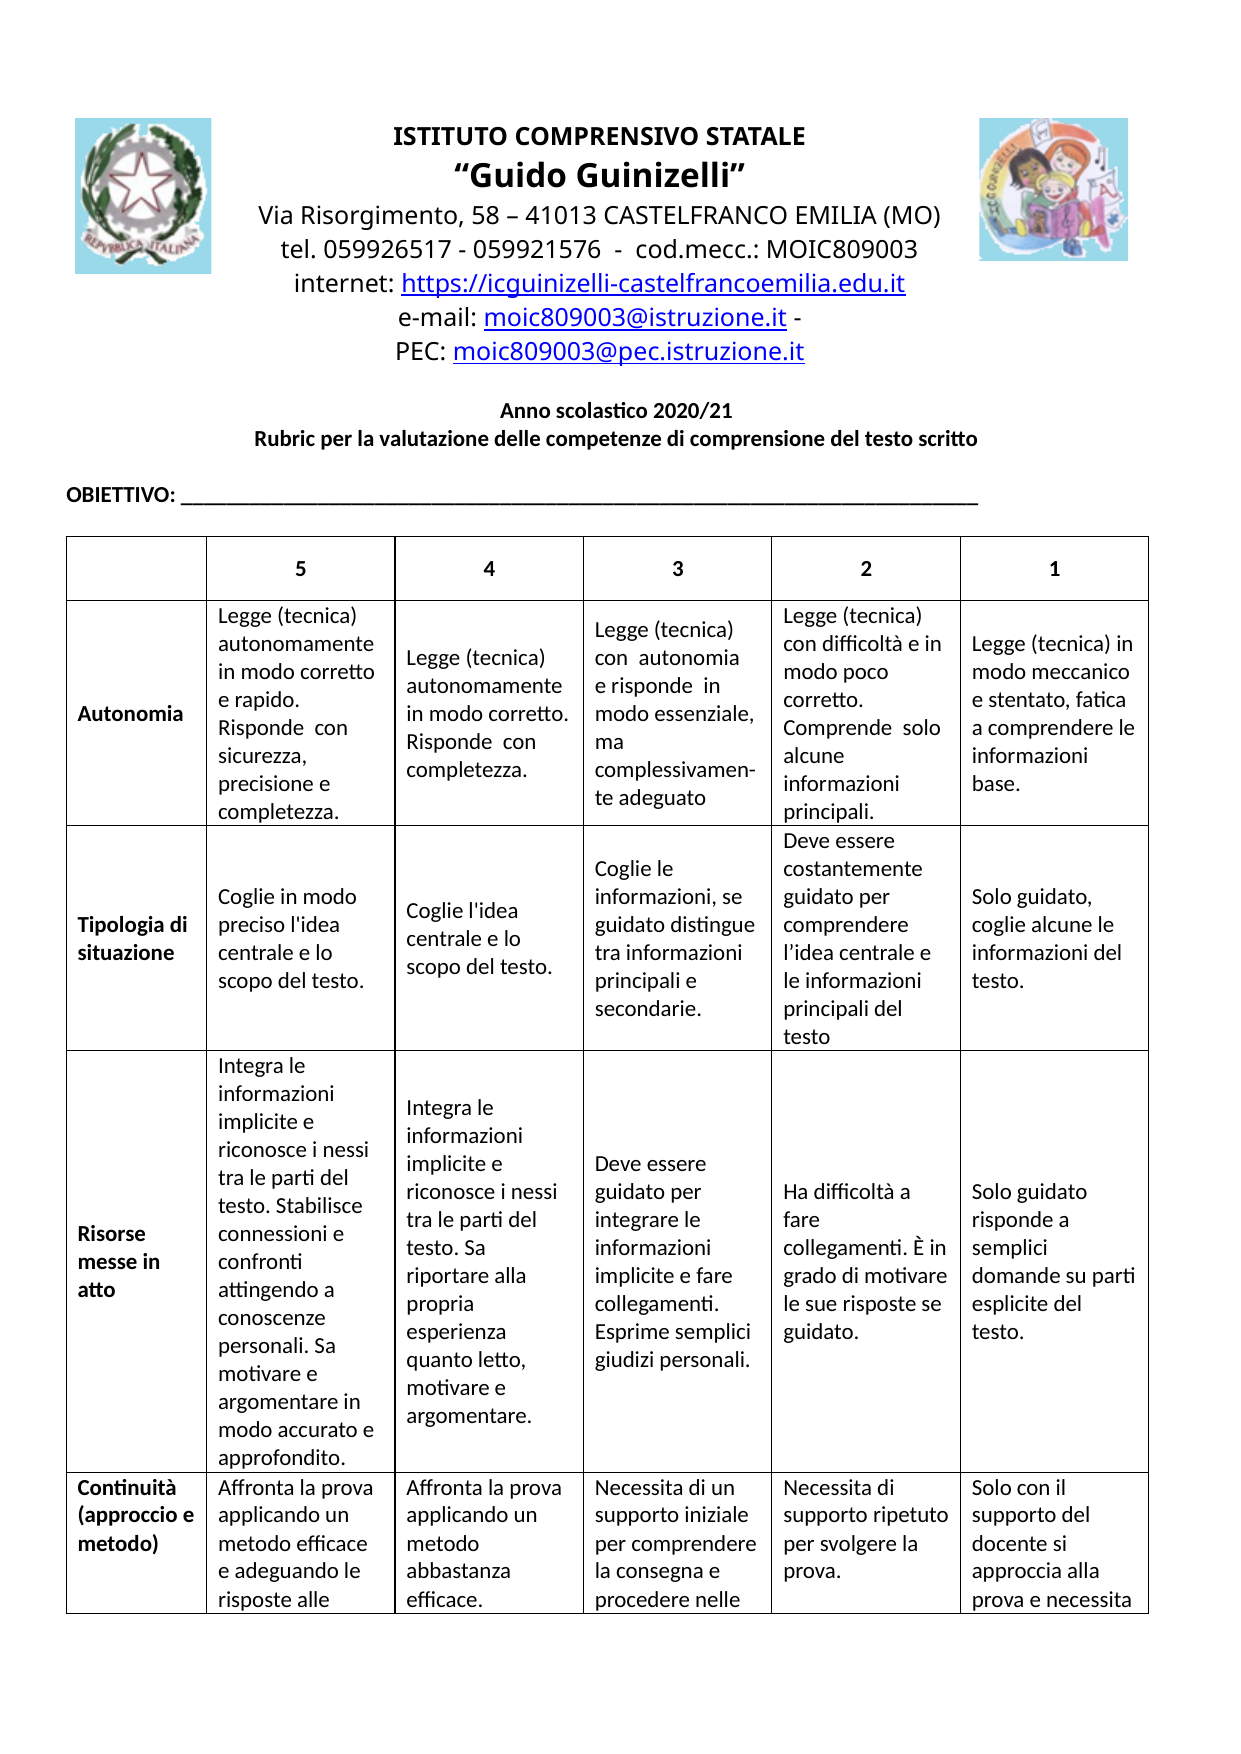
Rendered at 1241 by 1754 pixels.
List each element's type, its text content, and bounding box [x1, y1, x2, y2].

table_header 5 [207, 537, 394, 600]
table_header [967, 118, 1141, 368]
table_cell Coglie le informazioni, se guidato distingue tra informazioni principali e secondarie. [584, 826, 771, 1050]
picture [75, 118, 212, 274]
table_cell Deve essere guidato per integrare le informazioni implicite e fare collegamenti. Esprime semplici giudizi personali. [584, 1051, 771, 1472]
table_cell Legge (tecnica) con difficoltà e in modo poco corretto. Comprende solo alcune informazioni principali. [772, 601, 960, 825]
table_cell Solo guidato, coglie alcune le informazioni del testo. [961, 826, 1148, 1050]
table_cell Autonomia [67, 601, 206, 825]
table_header [67, 537, 206, 600]
table_header 3 [584, 537, 771, 600]
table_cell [772, 1473, 960, 1613]
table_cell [67, 1473, 206, 1613]
table_cell Coglie in modo preciso l'idea centrale e lo scopo del testo. [207, 826, 394, 1050]
table_cell Legge (tecnica) autonomamente in modo corretto e rapido. Risponde con sicurezza, precisione e completezza. [207, 601, 394, 825]
table_header 4 [396, 537, 583, 600]
table_header 2 [772, 537, 960, 600]
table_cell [584, 1473, 771, 1613]
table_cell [961, 1473, 1148, 1613]
table_cell Legge (tecnica) autonomamente in modo corretto. Risponde con completezza. [396, 601, 583, 825]
text OBIETTIVO: ______________________________________________________________________ [66, 480, 1167, 508]
table_cell Solo guidato risponde a semplici domande su parti esplicite del testo. [961, 1051, 1148, 1472]
table_cell Legge (tecnica) in modo meccanico e stentato, fatica a comprendere le informazioni base. [961, 601, 1148, 825]
table_cell Ha difficoltà a fare collegamenti. È in grado di motivare le sue risposte se guidato. [772, 1051, 960, 1472]
table_cell Deve essere costantemente guidato per comprendere l’idea centrale e le informazioni principali del testo [772, 826, 960, 1050]
text Anno scolastico 2020/21 [66, 396, 1167, 424]
table_cell Integra le informazioni implicite e riconosce i nessi tra le parti del testo. Sa riportare alla propria esperienza quanto letto, motivare e argomentare. [396, 1051, 583, 1472]
table_header ISTITUTO COMPRENSIVO STATALE “Guido Guinizelli” Via Risorgimento, 58 – 41013 CASTELFRANCO EMILIA (MO) tel. 059926517 - 059921576 - cod.mecc.: MOIC809003 internet: https://icguinizelli-castelfrancoemilia.edu.it e-mail: moic809003@istruzione.it - PEC: moic809003@pec.istruzione.it [232, 118, 967, 368]
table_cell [207, 1473, 394, 1613]
table_cell Tipologia di situazione [67, 826, 206, 1050]
table_cell Coglie l'idea centrale e lo scopo del testo. [396, 826, 583, 1050]
table_cell Legge (tecnica) con autonomia e risponde in modo essenziale, ma complessivamen-te adeguato [584, 601, 771, 825]
table_header [55, 118, 232, 368]
text Rubric per la valutazione delle competenze di comprensione del testo scritto [66, 424, 1167, 452]
table_cell Integra le informazioni implicite e riconosce i nessi tra le parti del testo. Stabilisce connessioni e confronti attingendo a conoscenze personali. Sa motivare e argomentare in modo accurato e approfondito. [207, 1051, 394, 1472]
table_cell Risorse messe in atto [67, 1051, 206, 1472]
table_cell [396, 1473, 583, 1613]
picture [979, 118, 1129, 261]
table_header 1 [961, 537, 1148, 600]
